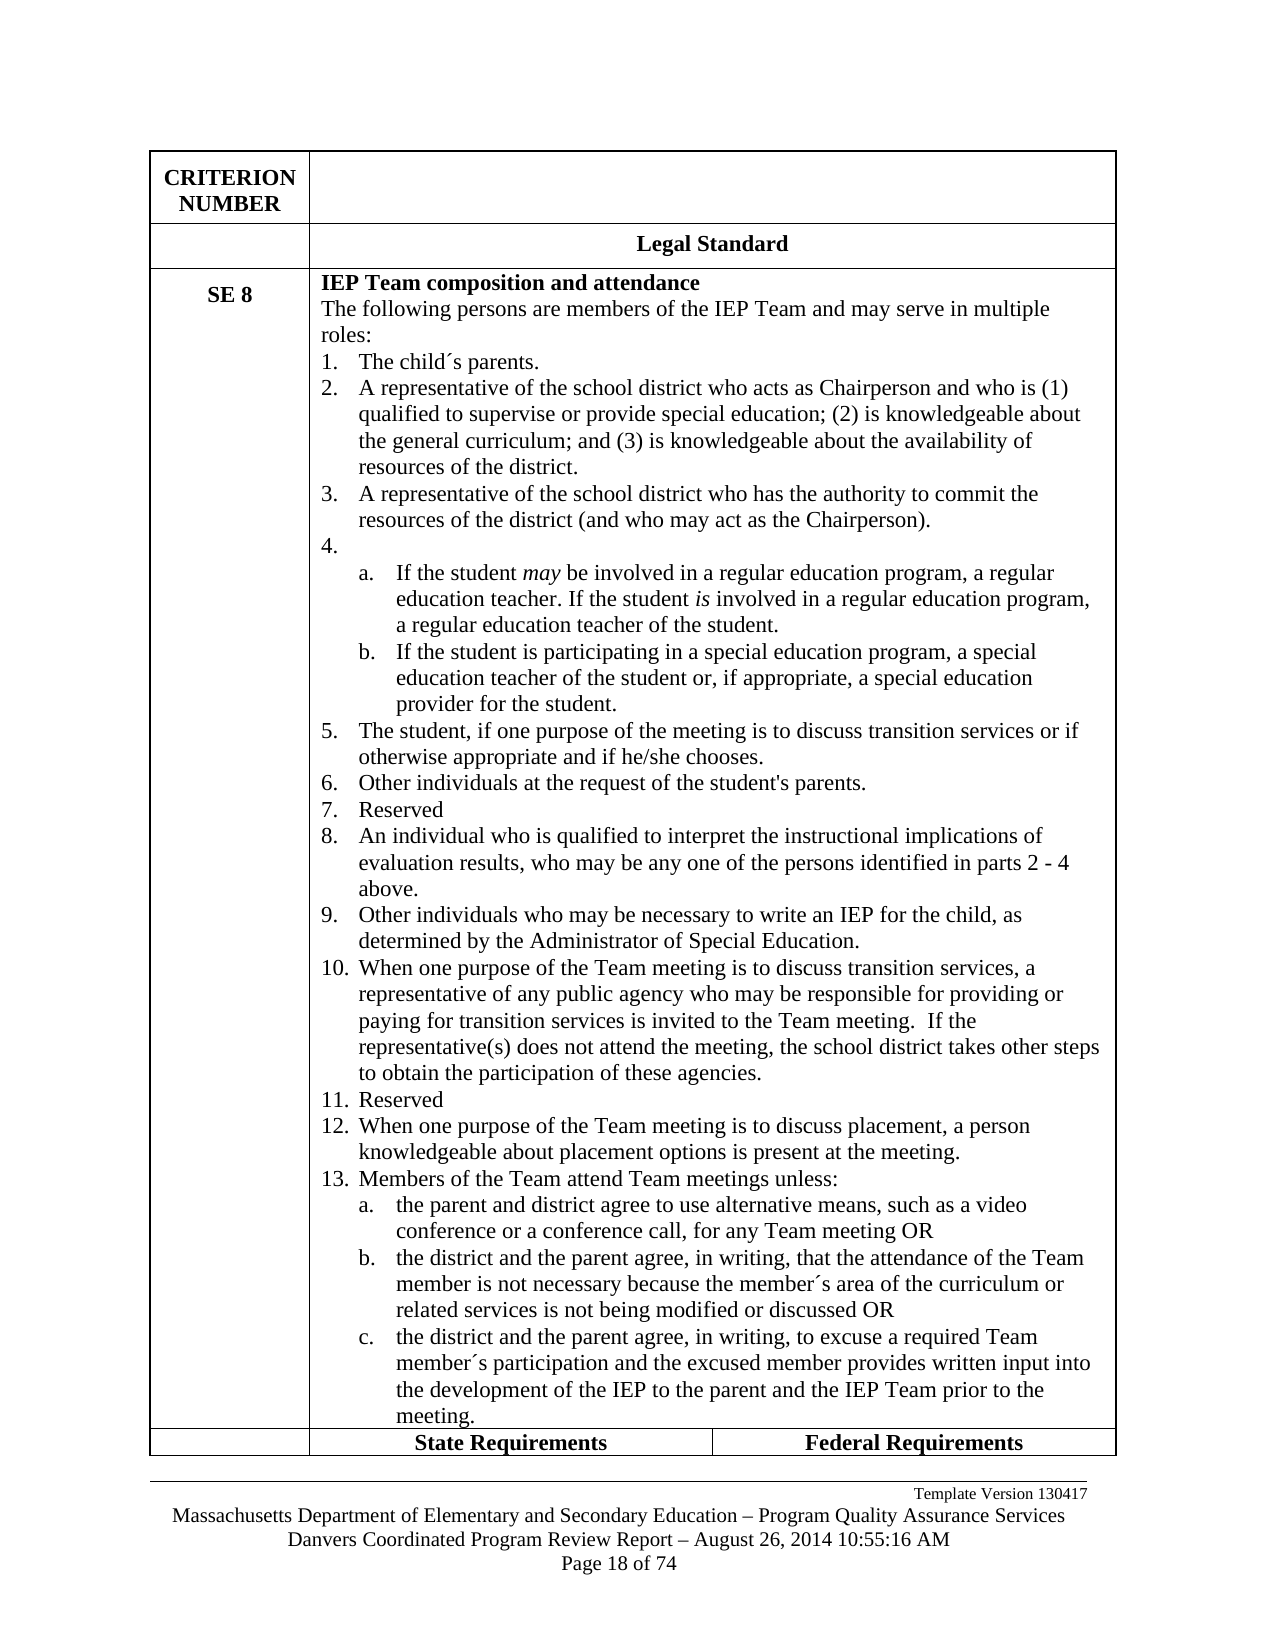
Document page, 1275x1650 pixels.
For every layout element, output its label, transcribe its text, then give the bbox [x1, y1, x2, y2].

table_cell Legal Standard [310, 224, 1115, 268]
table_cell IEP Team composition and attendance The following persons are members of the IEP Team and may serve in multiple roles: The child´s parents. A representative of the school district who acts as Chairperson and who is (1) qualified to supervise or provide special education; (2) is knowledgeable about the general curriculum; and (3) is knowledgeable about the availability of resources of the district. A representative of the school district who has the authority to commit the resources of the district (and who may act as the Chairperson). If the student may be involved in a regular education program, a regular education teacher. If the student is involved in a regular education program, a regular education teacher of the student. If the student is participating in a special education program, a special education teacher of the student or, if appropriate, a special education provider for the student. The student, if one purpose of the meeting is to discuss transition services or if otherwise appropriate and if he/she chooses. Other individuals at the request of the student's parents. Reserved An individual who is qualified to interpret the instructional implications of evaluation results, who may be any one of the persons identified in parts 2 - 4 above. Other individuals who may be necessary to write an IEP for the child, as determined by the Administrator of Special Education. When one purpose of the Team meeting is to discuss transition services, a representative of any public agency who may be responsible for providing or paying for transition services is invited to the Team meeting. If the representative(s) does not attend the meeting, the school district takes other steps to obtain the participation of these agencies. Reserved When one purpose of the Team meeting is to discuss placement, a person knowledgeable about placement options is present at the meeting. Members of the Team attend Team meetings unless: the parent and district agree to use alternative means, such as a video conference or a conference call, for any Team meeting OR the district and the parent agree, in writing, that the attendance of the Team member is not necessary because the member´s area of the curriculum or related services is not being modified or discussed OR the district and the parent agree, in writing, to excuse a required Team member´s participation and the excused member provides written input into the development of the IEP to the parent and the IEP Team prior to the meeting. [310, 269, 1115, 1428]
table_cell [151, 1429, 309, 1455]
table_cell Federal Requirements [713, 1429, 1115, 1455]
table_cell [151, 224, 309, 268]
table_header CRITERION NUMBER [151, 152, 309, 223]
table_cell State Requirements [310, 1429, 712, 1455]
table_header [310, 152, 1115, 223]
table_cell SE 8 [151, 269, 309, 1428]
